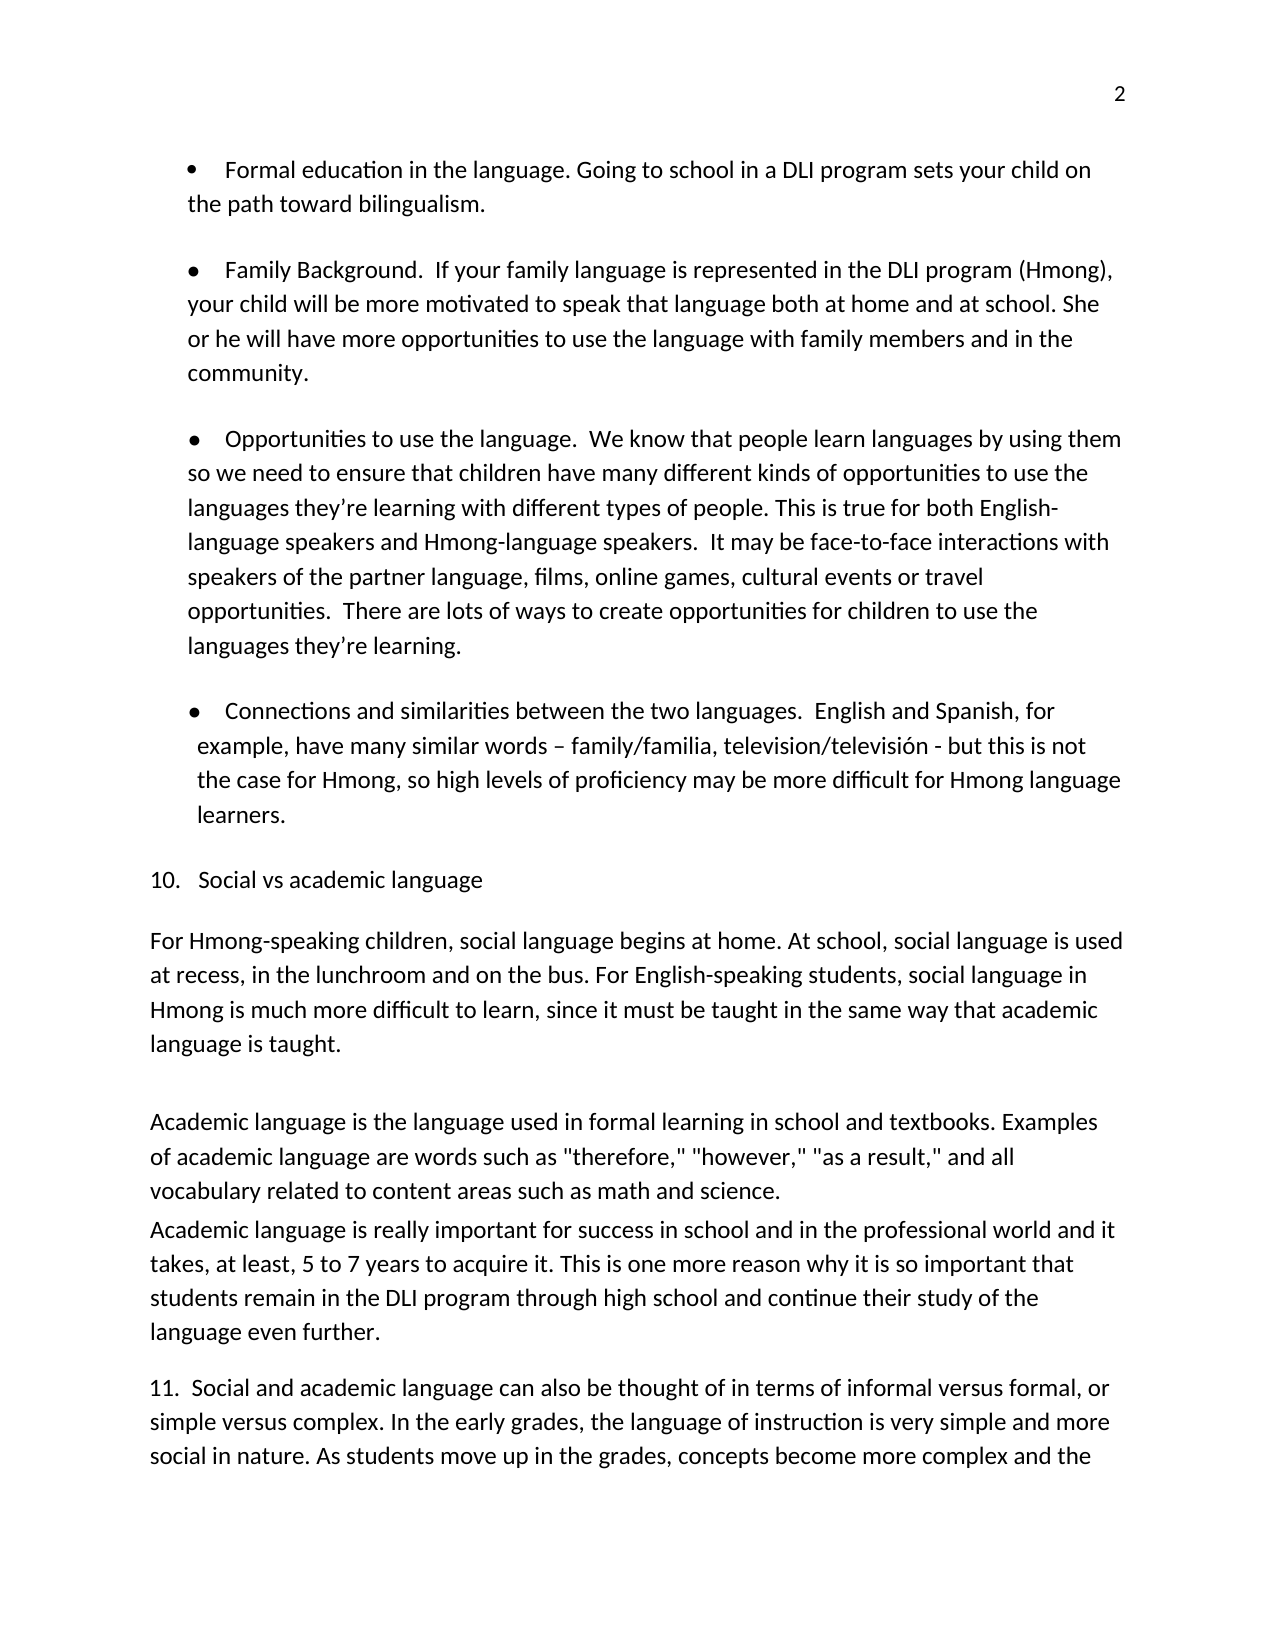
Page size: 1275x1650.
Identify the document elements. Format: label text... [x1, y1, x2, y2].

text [148, 1372, 1125, 1471]
text Academic language is the language used in formal learning in school and textbooks. Examples of academic language are words such as "therefore," "however," "as a result," and all vocabulary related to content areas such as math and science. [150, 1106, 1125, 1205]
list Formal education in the language. Going to school in a DLI program sets your child on the path toward bilingualism. [187, 154, 1125, 251]
list Connections and similarities between the two languages. English and Spanish, for example, have many similar words – family/familia, television/televisión - but this is not the case for Hmong, so high levels of proficiency may be more difficult for Hmong language learners. [187, 695, 1125, 861]
list Family Background. If your family language is represented in the DLI program (Hmong), your child will be more motivated to speak that language both at home and at school. She or he will have more opportunities to use the language with family members and in the community. [186, 254, 1125, 419]
text For Hmong-speaking children, social language begins at home. At school, social language is used at recess, in the lunchroom and on the bus. For English-speaking students, social language in Hmong is much more difficult to learn, since it must be taught in the same way that academic language is taught. [150, 925, 1125, 1058]
list Opportunities to use the language. We know that people learn languages by using them so we need to ensure that children have many different kinds of opportunities to use the languages they’re learning with different types of people. This is true for both English-language speakers and Hmong-language speakers. It may be face-to-face interactions with speakers of the partner language, films, online games, cultural events or travel opportunities. There are lots of ways to create opportunities for children to use the languages they’re learning. [187, 423, 1125, 692]
text Academic language is really important for success in school and in the professional world and it takes, at least, 5 to 7 years to acquire it. This is one more reason why it is so important that students remain in the DLI program through high school and continue their study of the language even further. [150, 1214, 1125, 1347]
list 10. Social vs academic language [149, 864, 1125, 895]
